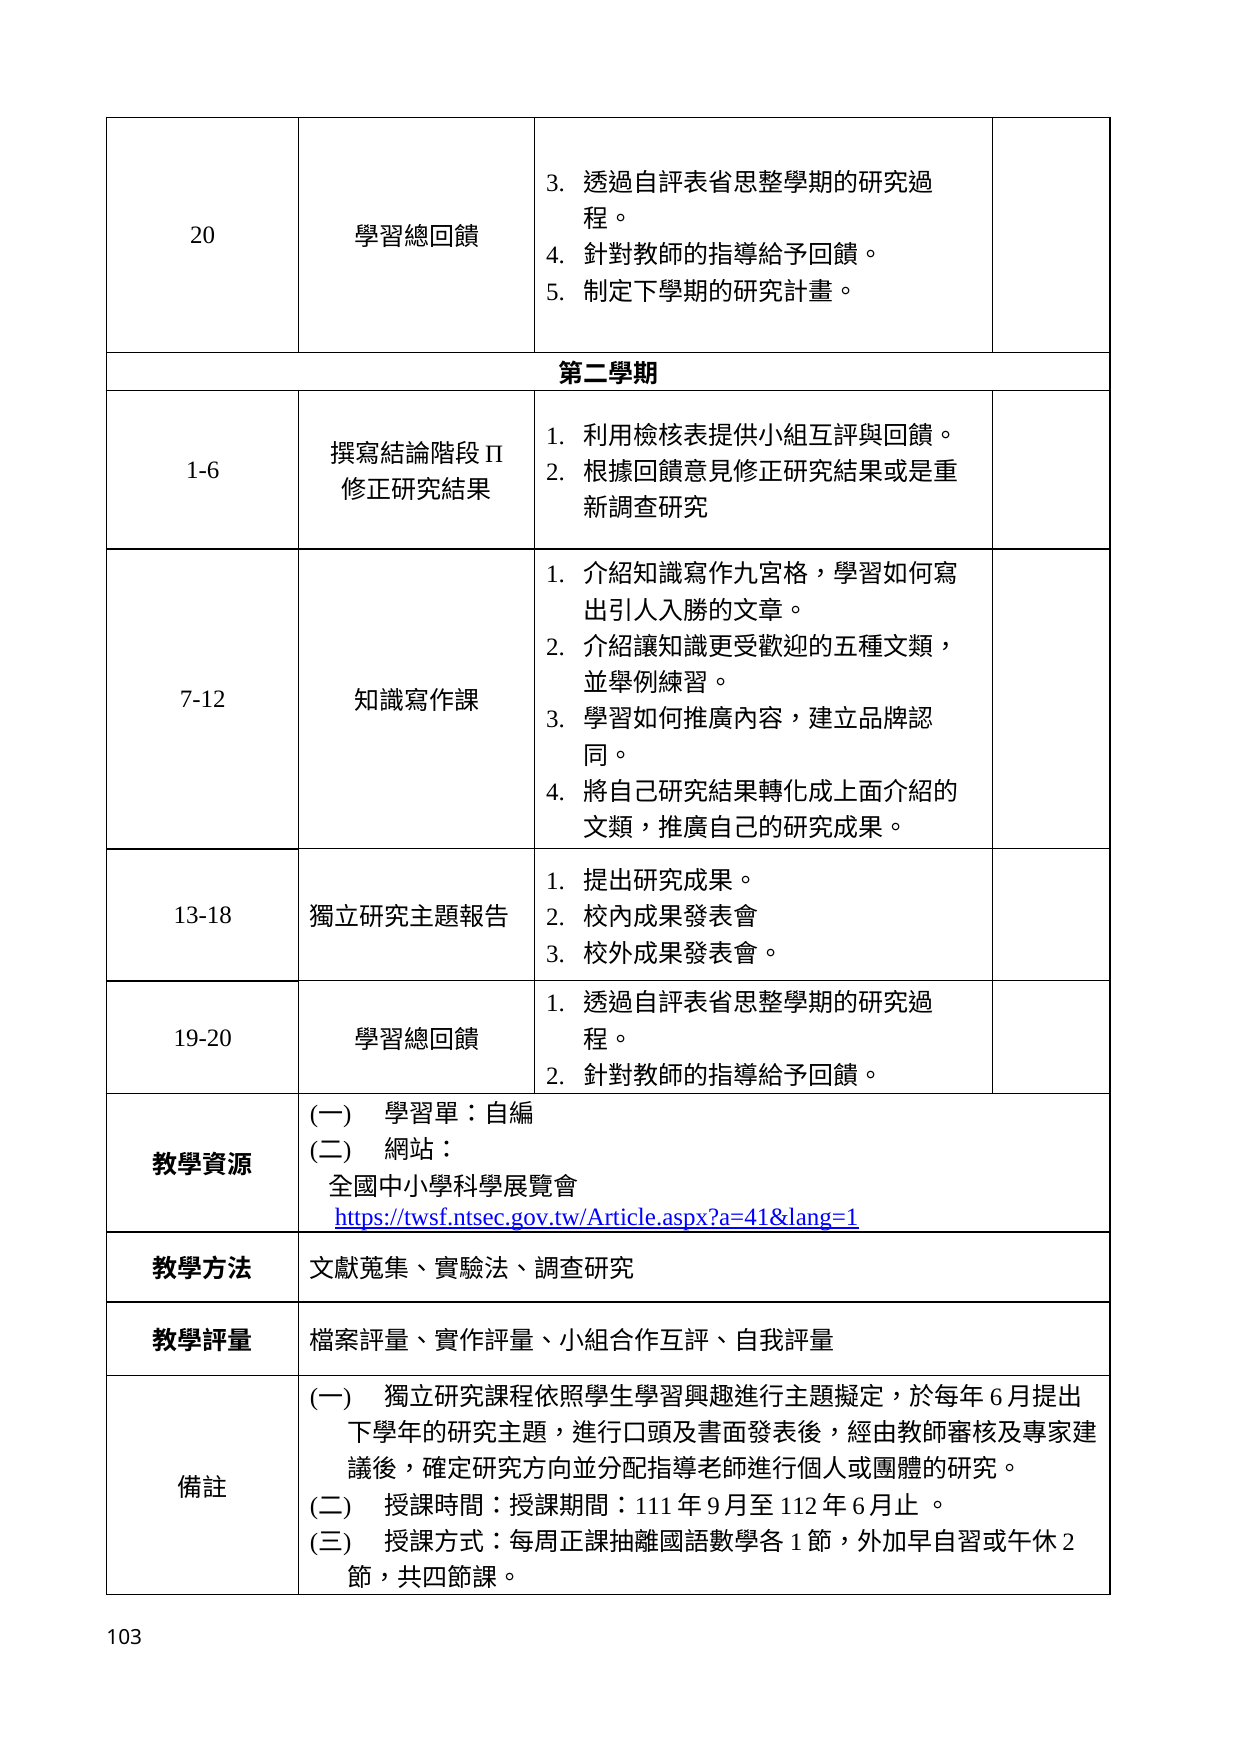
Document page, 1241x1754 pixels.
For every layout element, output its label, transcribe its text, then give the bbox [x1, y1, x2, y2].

table_cell [107, 1303, 298, 1375]
table_cell 檔案評量、實作評量、小組合作互評、自我評量 [299, 1303, 1109, 1375]
table_cell 透過自評表省思整學期的研究過程。 針對教師的指導給予回饋。 [535, 981, 992, 1093]
table_cell 學習總回饋 [299, 981, 534, 1093]
table_cell 學習總回饋 [299, 118, 534, 352]
table_cell 1-6 [107, 391, 298, 548]
table_cell 透過自評表省思整學期的研究過程。 針對教師的指導給予回饋。 制定下學期的研究計畫。 [535, 118, 992, 352]
table_cell [107, 1094, 298, 1231]
table_cell 學習單：自編 網站： 全國中小學科學展覽會 https://twsf.ntsec.gov.tw/Article.aspx?a=41&lang=1 [299, 1094, 1109, 1231]
table_cell 20 [107, 118, 298, 352]
table_cell [107, 1233, 298, 1301]
table_cell 獨立研究主題報告 [299, 849, 534, 980]
table_cell 7-12 [107, 550, 298, 848]
table_cell [993, 391, 1109, 548]
table_cell 介紹知識寫作九宮格，學習如何寫出引人入勝的文章。 介紹讓知識更受歡迎的五種文類，並舉例練習。 學習如何推廣內容，建立品牌認同。 將自己研究結果轉化成上面介紹的文類，推廣自己的研究成果。 [535, 550, 992, 848]
table_cell 19-20 [107, 982, 298, 1093]
table_cell 第二學期 [107, 353, 1109, 389]
table_cell 13-18 [107, 850, 298, 980]
table_cell [993, 981, 1109, 1093]
table_cell 文獻蒐集、實驗法、調查研究 [299, 1233, 1109, 1301]
table_cell [993, 118, 1109, 352]
table_cell 提出研究成果。 校內成果發表會 校外成果發表會。 [535, 849, 992, 980]
table_cell [993, 849, 1109, 980]
table_cell 撰寫結論階段Π 修正研究結果 [299, 391, 534, 548]
table_cell 備註 [107, 1376, 298, 1594]
table_cell 獨立研究課程依照學生學習興趣進行主題擬定，於每年6月提出下學年的研究主題，進行口頭及書面發表後，經由教師審核及專家建議後，確定研究方向並分配指導老師進行個人或團體的研究。 授課時間：授課期間：111年9月至112年6月止 。 授課方式：每周正課抽離國語數學各1節，外加早自習或午休2節，共四節課。 [299, 1376, 1109, 1594]
table_cell 知識寫作課 [299, 550, 534, 848]
table_cell [993, 550, 1109, 848]
table_cell 利用檢核表提供小組互評與回饋。 根據回饋意見修正研究結果或是重新調查研究 [535, 391, 992, 548]
